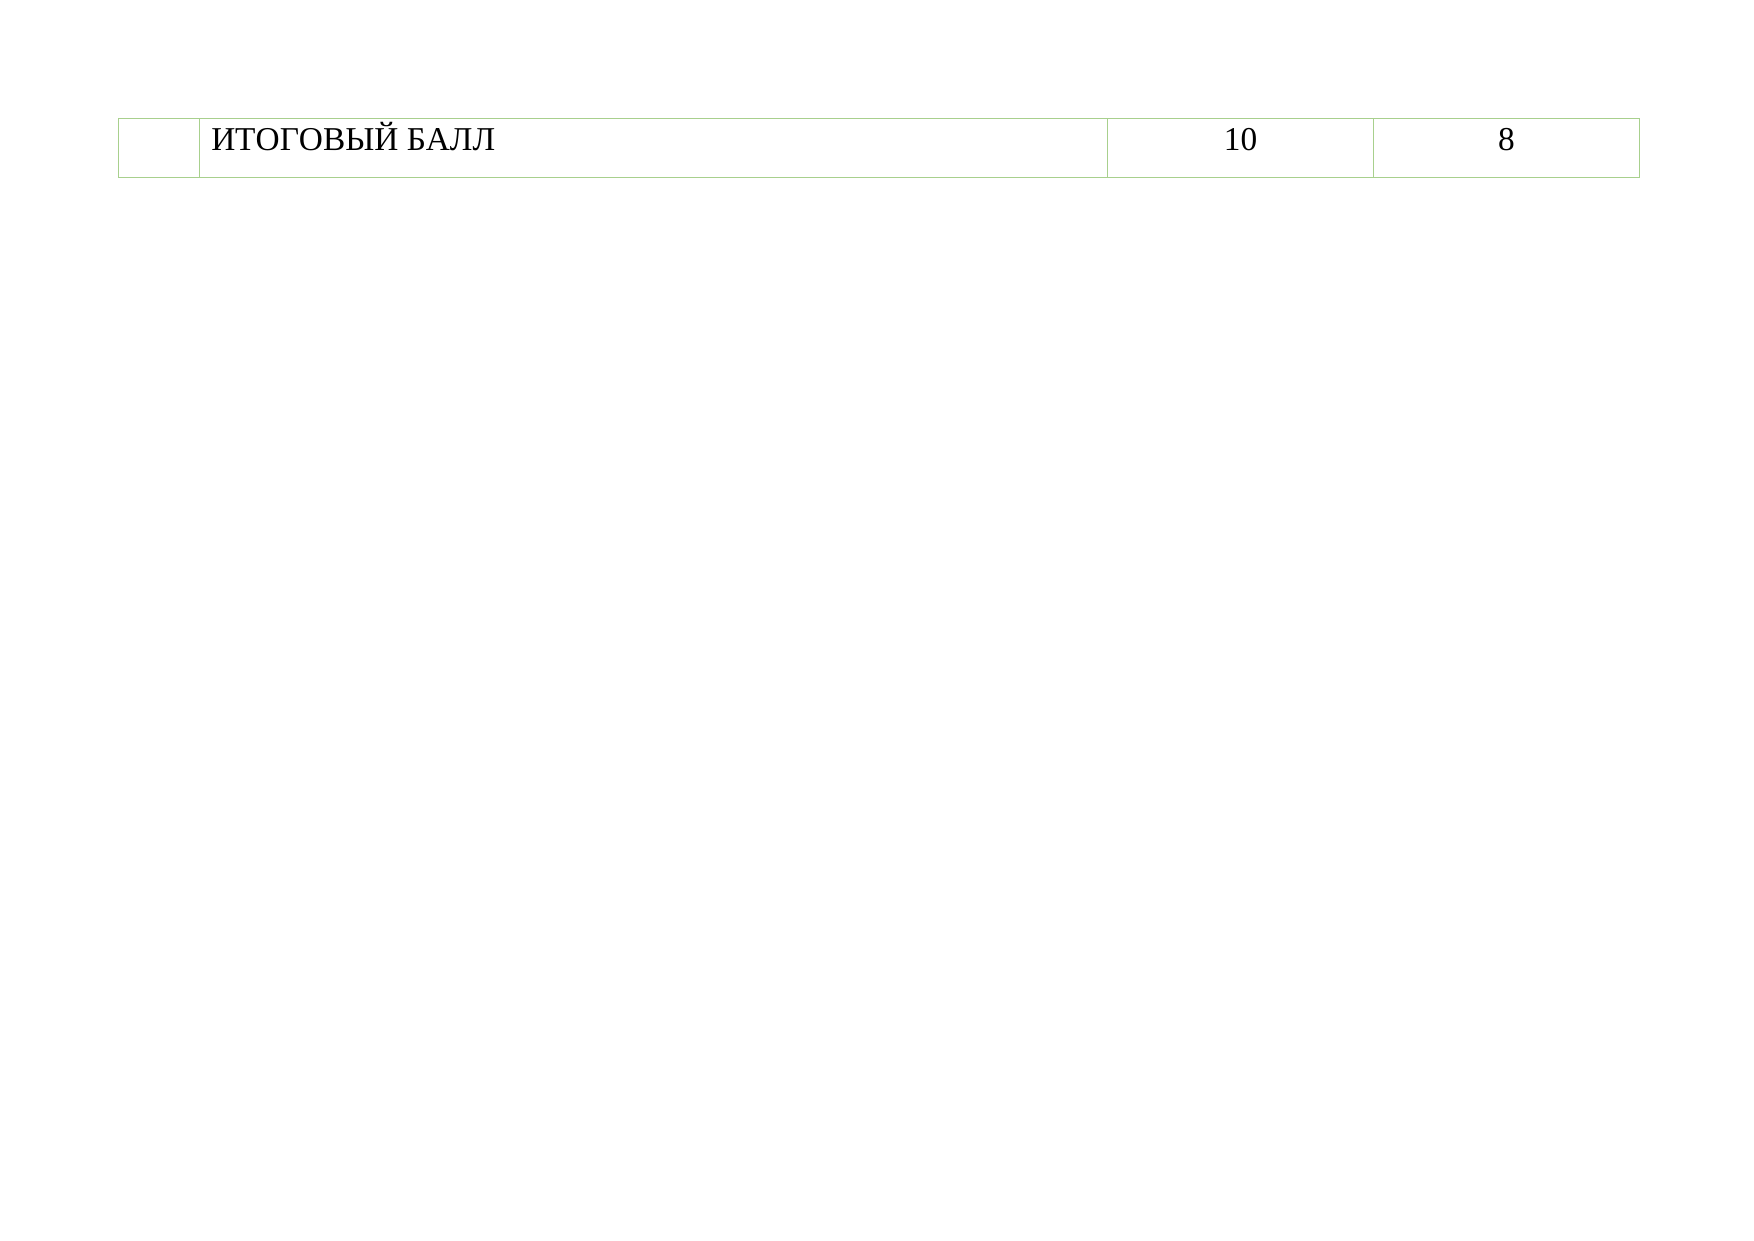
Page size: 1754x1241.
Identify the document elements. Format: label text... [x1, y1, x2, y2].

table_cell [119, 119, 199, 177]
table_cell ИТОГОВЫЙ БАЛЛ [200, 119, 1107, 177]
table_cell 10 [1108, 119, 1373, 177]
table_cell 8 [1374, 119, 1639, 177]
